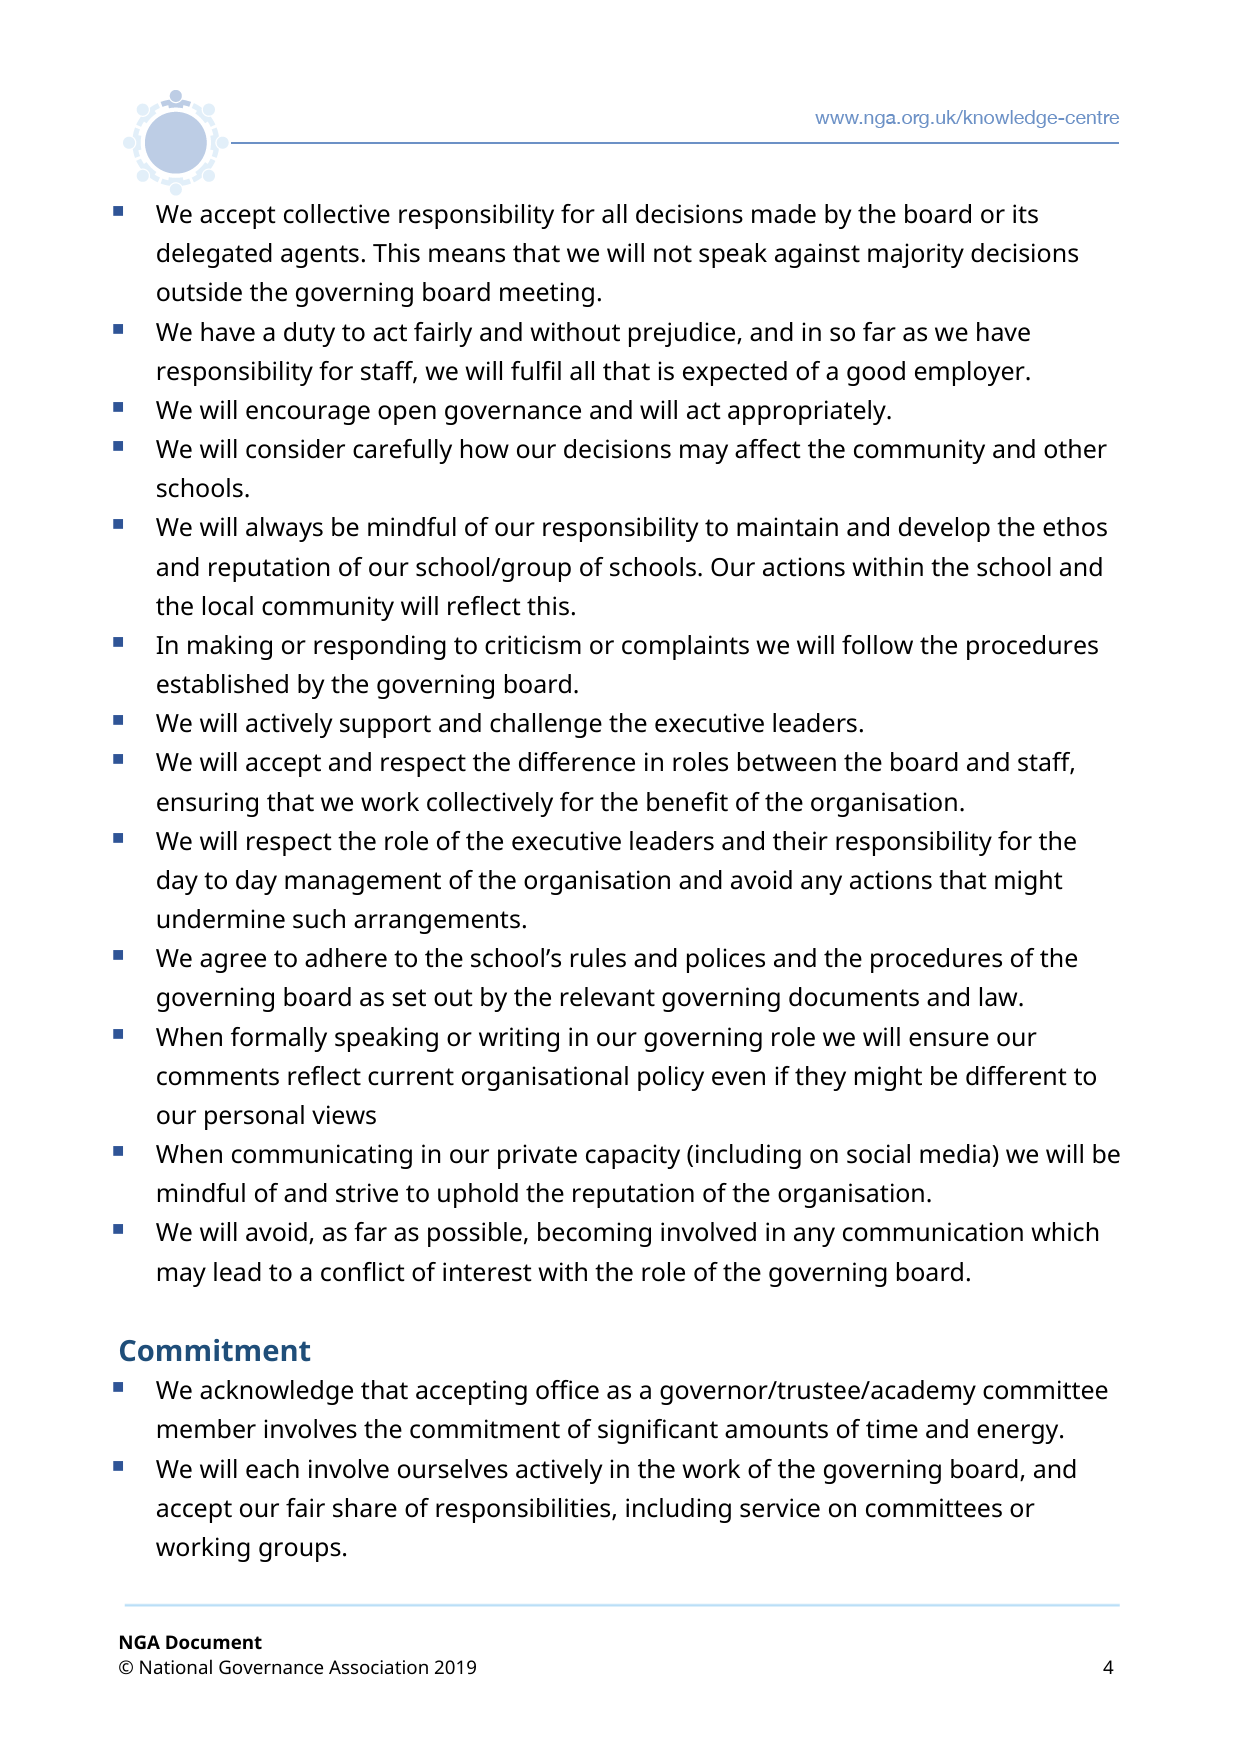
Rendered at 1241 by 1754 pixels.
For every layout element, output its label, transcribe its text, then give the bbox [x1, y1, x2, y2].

list We accept collective responsibility for all decisions made by the board or its delegated agents. This means that we will not speak against majority decisions outside the governing board meeting. [118, 197, 1122, 309]
list We will respect the role of the executive leaders and their responsibility for the day to day management of the organisation and avoid any actions that might undermine such arrangements. [118, 823, 1122, 936]
list We have a duty to act fairly and without prejudice, and in so far as we have responsibility for staff, we will fulfil all that is expected of a good employer. [118, 314, 1122, 387]
list We will encourage open governance and will act appropriately. [118, 393, 1122, 427]
list When communicating in our private capacity (including on social media) we will be mindful of and strive to uphold the reputation of the organisation. [118, 1137, 1122, 1210]
list When formally speaking or writing in our governing role we will ensure our comments reflect current organisational policy even if they might be different to our personal views [118, 1019, 1122, 1132]
list We will each involve ourselves actively in the work of the governing board, and accept our fair share of responsibilities, including service on committees or working groups. [118, 1451, 1122, 1564]
list We will avoid, as far as possible, becoming involved in any communication which may lead to a conflict of interest with the role of the governing board. [118, 1215, 1122, 1288]
list We will accept and respect the difference in roles between the board and staff, ensuring that we work collectively for the benefit of the organisation. [118, 745, 1122, 818]
list We will actively support and challenge the executive leaders. [118, 706, 1122, 740]
list In making or responding to criticism or complaints we will follow the procedures established by the governing board. [118, 628, 1122, 701]
list We will always be mindful of our responsibility to maintain and develop the ethos and reputation of our school/group of schools. Our actions within the school and the local community will reflect this. [118, 510, 1122, 622]
text Commitment [118, 1330, 1122, 1370]
picture [118, 73, 1122, 197]
picture [118, 1597, 1123, 1613]
list We acknowledge that accepting office as a governor/trustee/academy committee member involves the commitment of significant amounts of time and energy. [118, 1373, 1122, 1446]
list We agree to adhere to the school’s rules and polices and the procedures of the governing board as set out by the relevant governing documents and law. [118, 941, 1122, 1014]
list We will consider carefully how our decisions may affect the community and other schools. [118, 432, 1122, 505]
